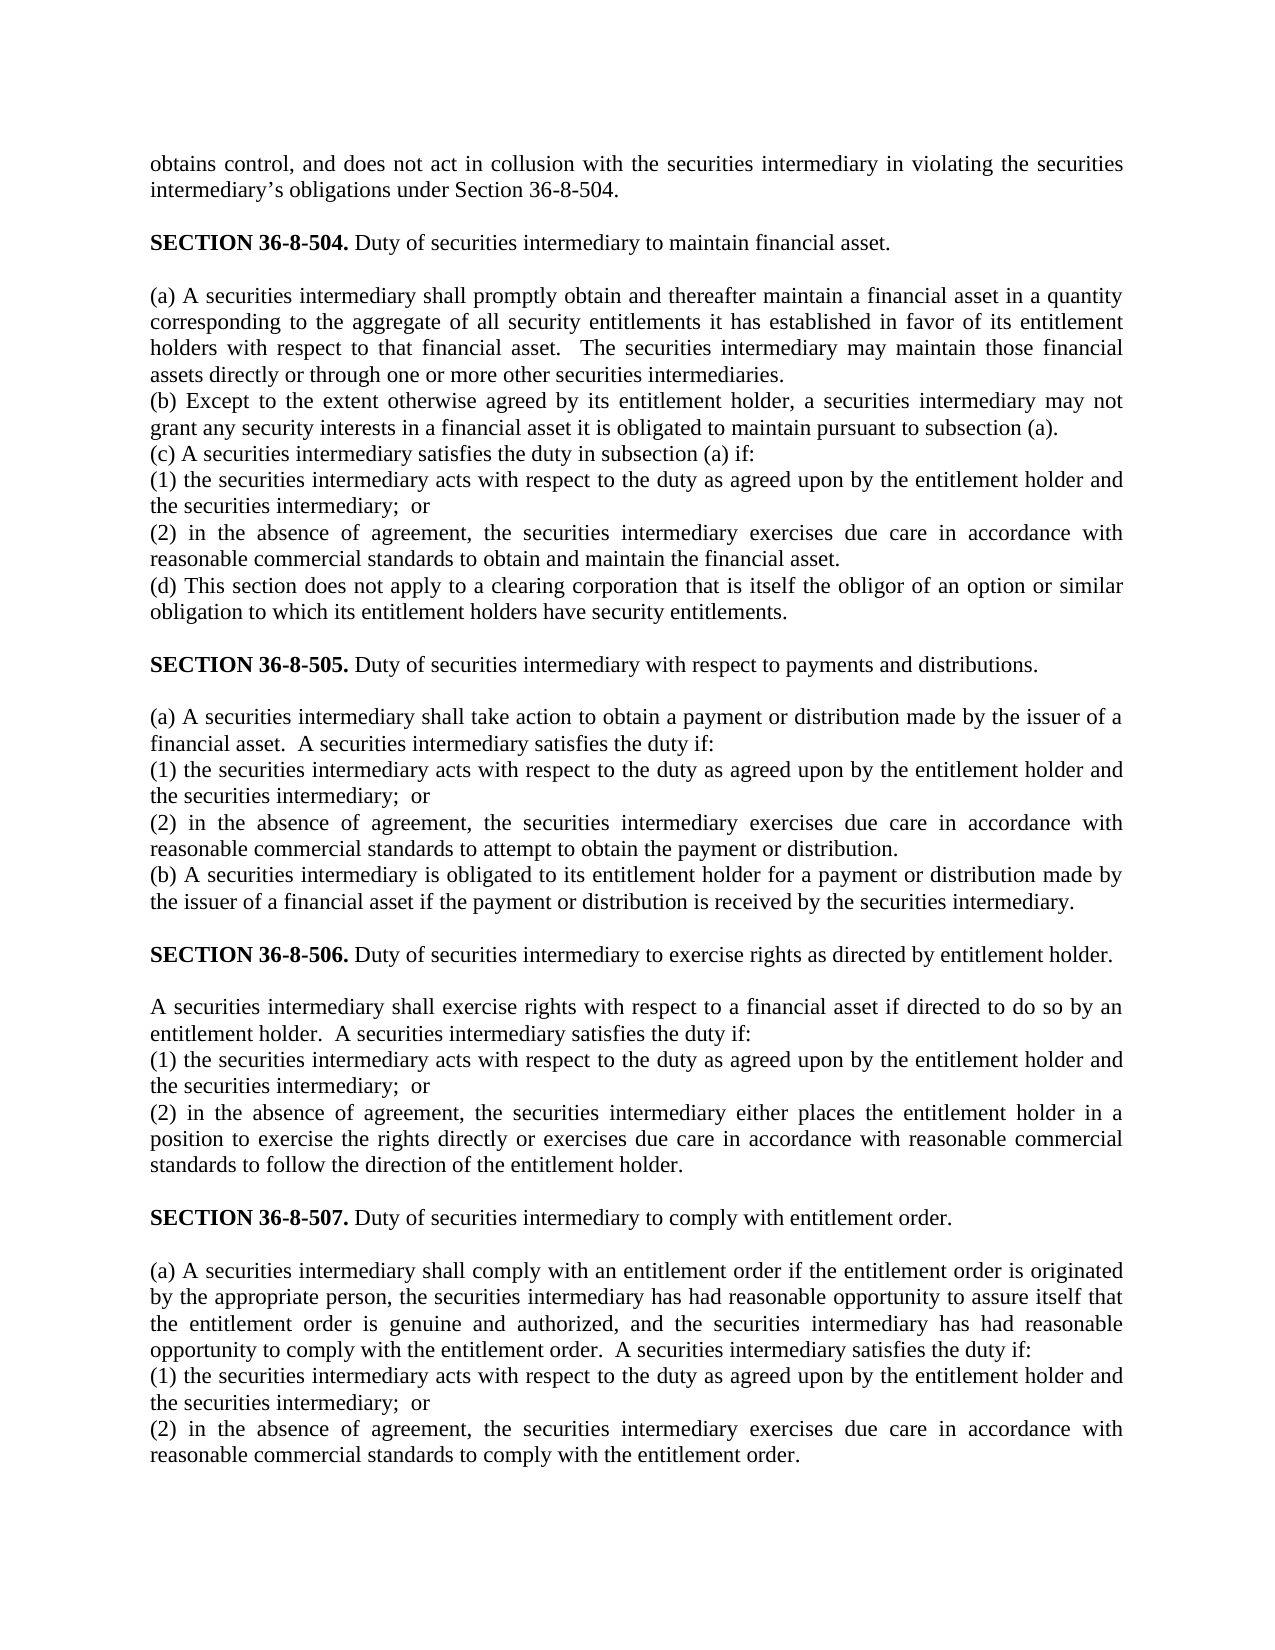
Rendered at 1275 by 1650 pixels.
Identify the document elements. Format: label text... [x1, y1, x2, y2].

text (a) A securities intermediary shall promptly obtain and thereafter maintain a financial asset in a quantity corresponding to the aggregate of all security entitlements it has established in favor of its entitlement holders with respect to that financial asset. The securities intermediary may maintain those financial assets directly or through one or more other securities intermediaries. [150, 282, 1125, 387]
text (1) the securities intermediary acts with respect to the duty as agreed upon by the entitlement holder and the securities intermediary; or [150, 466, 1125, 519]
text (1) the securities intermediary acts with respect to the duty as agreed upon by the entitlement holder and the securities intermediary; or [150, 1362, 1125, 1415]
text SECTION 36-8-505. Duty of securities intermediary with respect to payments and distributions. [150, 651, 1125, 677]
text (b) Except to the extent otherwise agreed by its entitlement holder, a securities intermediary may not grant any security interests in a financial asset it is obligated to maintain pursuant to subsection (a). [150, 387, 1125, 440]
text A securities intermediary shall exercise rights with respect to a financial asset if directed to do so by an entitlement holder. A securities intermediary satisfies the duty if: [150, 993, 1125, 1046]
text (b) A securities intermediary is obligated to its entitlement holder for a payment or distribution made by the issuer of a financial asset if the payment or distribution is received by the securities intermediary. [150, 862, 1125, 914]
text (2) in the absence of agreement, the securities intermediary exercises due care in accordance with reasonable commercial standards to comply with the entitlement order. [150, 1415, 1125, 1468]
text (1) the securities intermediary acts with respect to the duty as agreed upon by the entitlement holder and the securities intermediary; or [150, 1046, 1125, 1099]
text (c) A securities intermediary satisfies the duty in subsection (a) if: [150, 440, 1125, 466]
text (2) in the absence of agreement, the securities intermediary either places the entitlement holder in a position to exercise the rights directly or exercises due care in accordance with reasonable commercial standards to follow the direction of the entitlement holder. [150, 1099, 1125, 1178]
text SECTION 36-8-506. Duty of securities intermediary to exercise rights as directed by entitlement holder. [150, 941, 1125, 967]
text (2) in the absence of agreement, the securities intermediary exercises due care in accordance with reasonable commercial standards to attempt to obtain the payment or distribution. [150, 809, 1125, 862]
text SECTION 36-8-504. Duty of securities intermediary to maintain financial asset. [150, 229, 1125, 255]
text (d) This section does not apply to a clearing corporation that is itself the obligor of an option or similar obligation to which its entitlement holders have security entitlements. [150, 572, 1125, 624]
text (a) A securities intermediary shall comply with an entitlement order if the entitlement order is originated by the appropriate person, the securities intermediary has had reasonable opportunity to assure itself that the entitlement order is genuine and authorized, and the securities intermediary has had reasonable opportunity to comply with the entitlement order. A securities intermediary satisfies the duty if: [150, 1257, 1125, 1362]
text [150, 150, 1125, 203]
text (2) in the absence of agreement, the securities intermediary exercises due care in accordance with reasonable commercial standards to obtain and maintain the financial asset. [150, 519, 1125, 572]
text SECTION 36-8-507. Duty of securities intermediary to comply with entitlement order. [150, 1204, 1125, 1231]
text (a) A securities intermediary shall take action to obtain a payment or distribution made by the issuer of a financial asset. A securities intermediary satisfies the duty if: [150, 703, 1125, 756]
text (1) the securities intermediary acts with respect to the duty as agreed upon by the entitlement holder and the securities intermediary; or [150, 756, 1125, 809]
